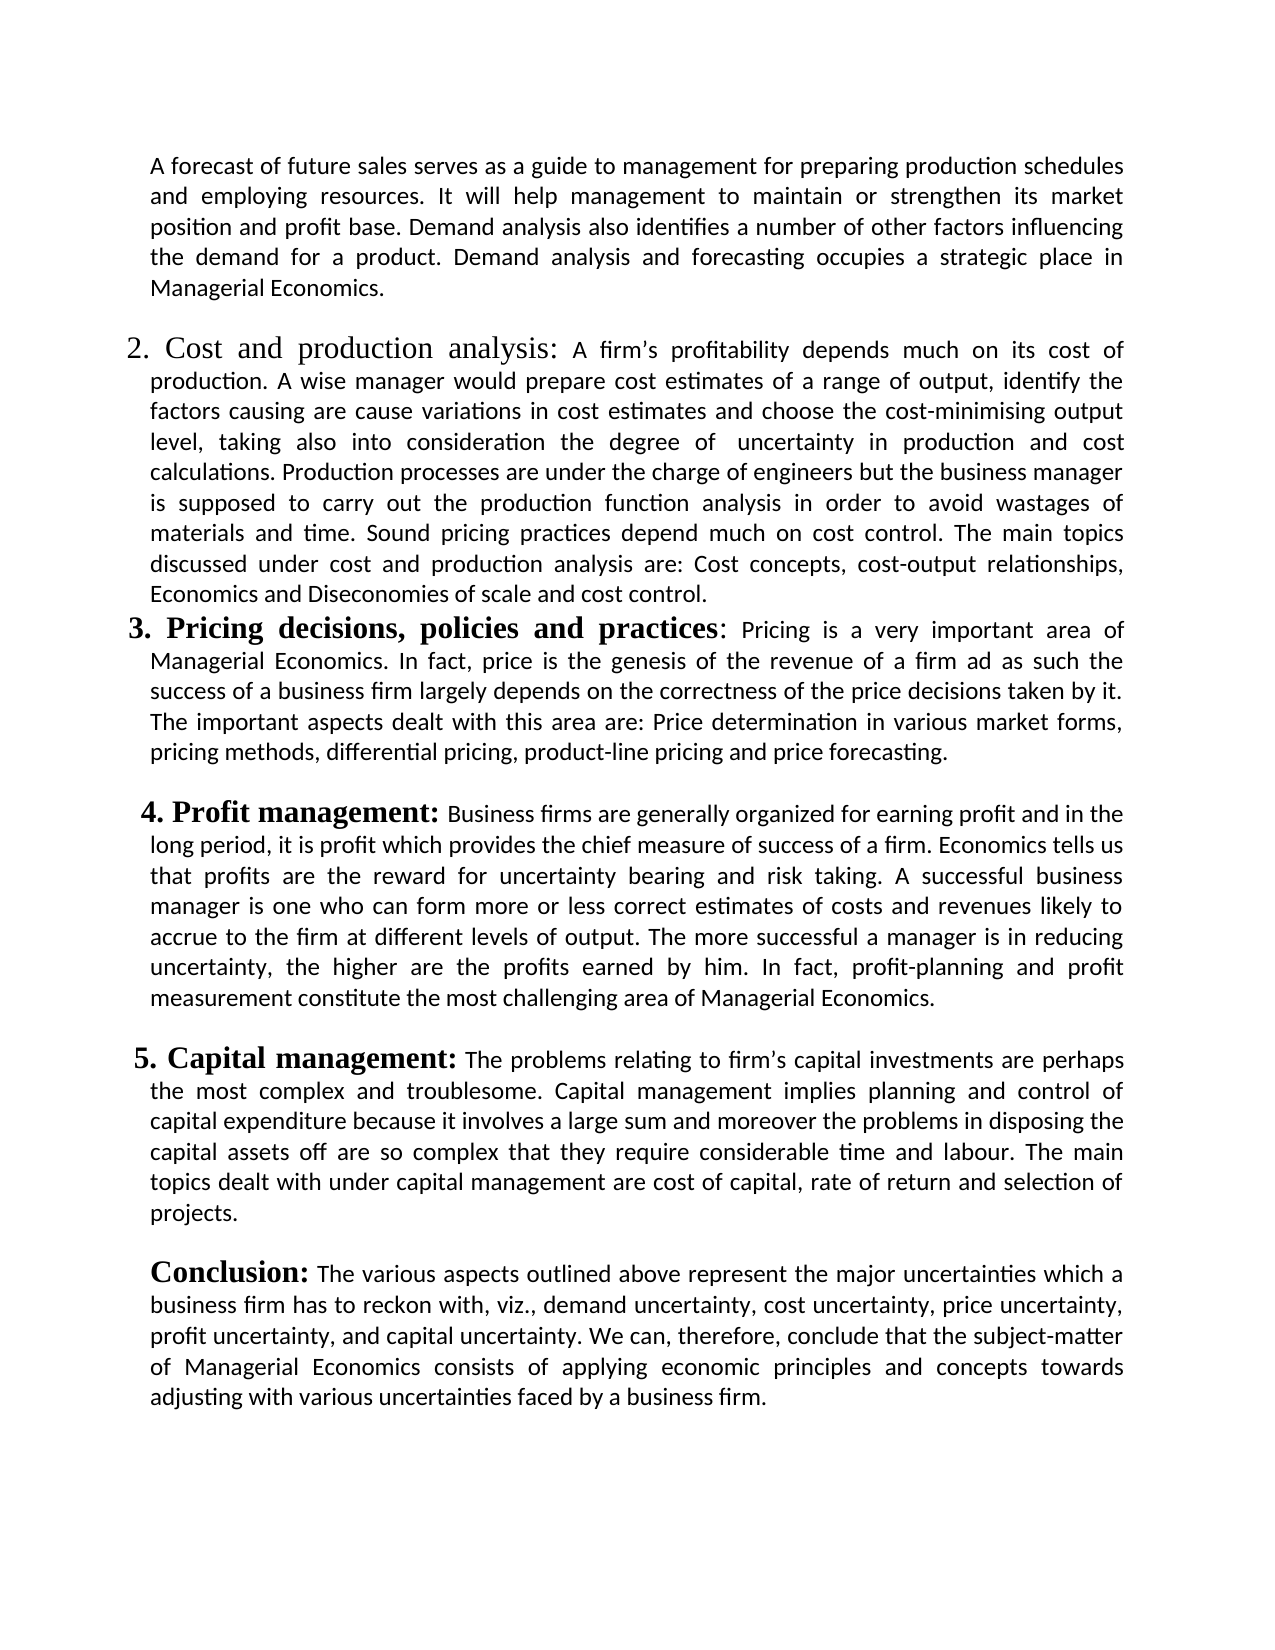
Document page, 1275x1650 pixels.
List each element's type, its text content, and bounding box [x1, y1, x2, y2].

text 2. Cost and production analysis: A firm’s profitability depends much on its cost of production. A wise manager would prepare cost estimates of a range of output, identify the factors causing are cause variations in cost estimates and choose the cost-minimising output level, taking also into consideration the degree of uncertainty in production and cost calculations. Production processes are under the charge of engineers but the business manager is supposed to carry out the production function analysis in order to avoid wastages of materials and time. Sound pricing practices depend much on cost control. The main topics discussed under cost and production analysis are: Cost concepts, cost-output relationships, Economics and Diseconomies of scale and cost control. [112, 329, 1125, 609]
text 4. Profit management: Business firms are generally organized for earning profit and in the long period, it is profit which provides the chief measure of success of a firm. Economics tells us that profits are the reward for uncertainty bearing and risk taking. A successful business manager is one who can form more or less correct estimates of costs and revenues likely to accrue to the firm at different levels of output. The more successful a manager is in reducing uncertainty, the higher are the profits earned by him. In fact, profit-planning and profit measurement constitute the most challenging area of Managerial Economics. [112, 793, 1125, 1012]
text Conclusion: The various aspects outlined above represent the major uncertainties which a business firm has to reckon with, viz., demand uncertainty, cost uncertainty, price uncertainty, profit uncertainty, and capital uncertainty. We can, therefore, conclude that the subject-matter of Managerial Economics consists of applying economic principles and concepts towards adjusting with various uncertainties faced by a business firm. [150, 1254, 1125, 1412]
text 5. Capital management: The problems relating to firm’s capital investments are perhaps the most complex and troublesome. Capital management implies planning and control of capital expenditure because it involves a large sum and moreover the problems in disposing the capital assets off are so complex that they require considerable time and labour. The main topics dealt with under capital management are cost of capital, rate of return and selection of projects. [112, 1039, 1125, 1227]
text 3. Pricing decisions, policies and practices: Pricing is a very important area of Managerial Economics. In fact, price is the genesis of the revenue of a firm ad as such the success of a business firm largely depends on the correctness of the price decisions taken by it. The important aspects dealt with this area are: Price determination in various market forms, pricing methods, differential pricing, product-line pricing and price forecasting. [112, 609, 1125, 767]
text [112, 150, 1125, 303]
